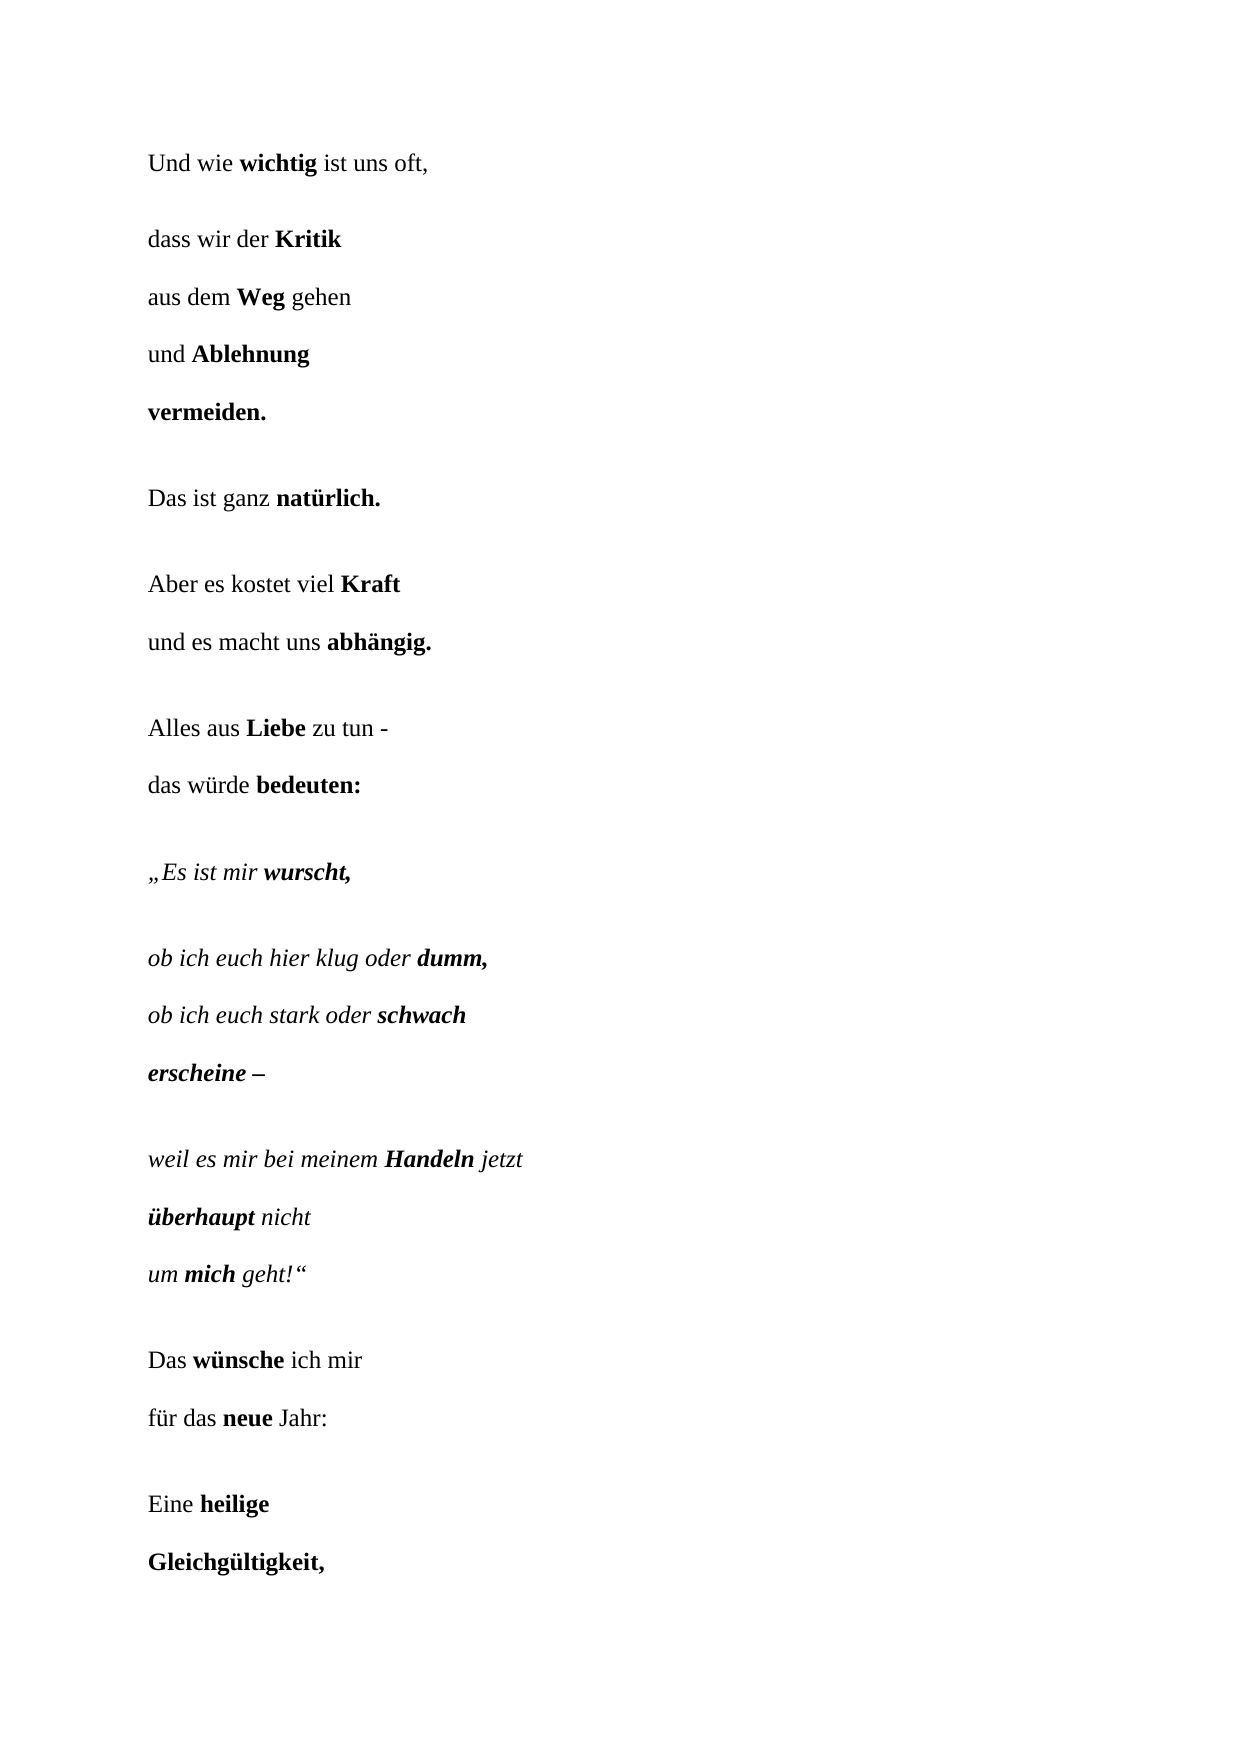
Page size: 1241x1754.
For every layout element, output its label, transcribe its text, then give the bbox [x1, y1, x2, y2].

text Eine heilige [148, 1489, 1093, 1518]
text aus dem Weg gehen [148, 282, 1093, 311]
text das würde bedeuten: [148, 771, 1093, 799]
text Gleichgültigkeit, [148, 1547, 1093, 1576]
text vermeiden. [148, 397, 1093, 426]
text Das ist ganz natürlich. [148, 483, 1093, 512]
text ob ich euch hier klug oder dumm, [148, 943, 1093, 972]
text und Ablehnung [148, 339, 1093, 368]
text Und wie wichtig ist uns oft, [148, 148, 1093, 176]
text Alles aus Liebe zu tun - [148, 713, 1093, 742]
text ob ich euch stark oder schwach [148, 1001, 1093, 1029]
text „Es ist mir wurscht, [148, 857, 1093, 886]
text und es macht uns abhängig. [148, 627, 1093, 656]
text dass wir der Kritik [148, 224, 1093, 253]
text für das neue Jahr: [148, 1403, 1093, 1432]
text weil es mir bei meinem Handeln jetzt [148, 1144, 1093, 1173]
text Das wünsche ich mir [148, 1346, 1093, 1374]
text Aber es kostet viel Kraft [148, 569, 1093, 598]
text erscheine – [148, 1058, 1093, 1087]
text überhaupt nicht [148, 1202, 1093, 1231]
text um mich geht!“ [148, 1259, 1093, 1288]
